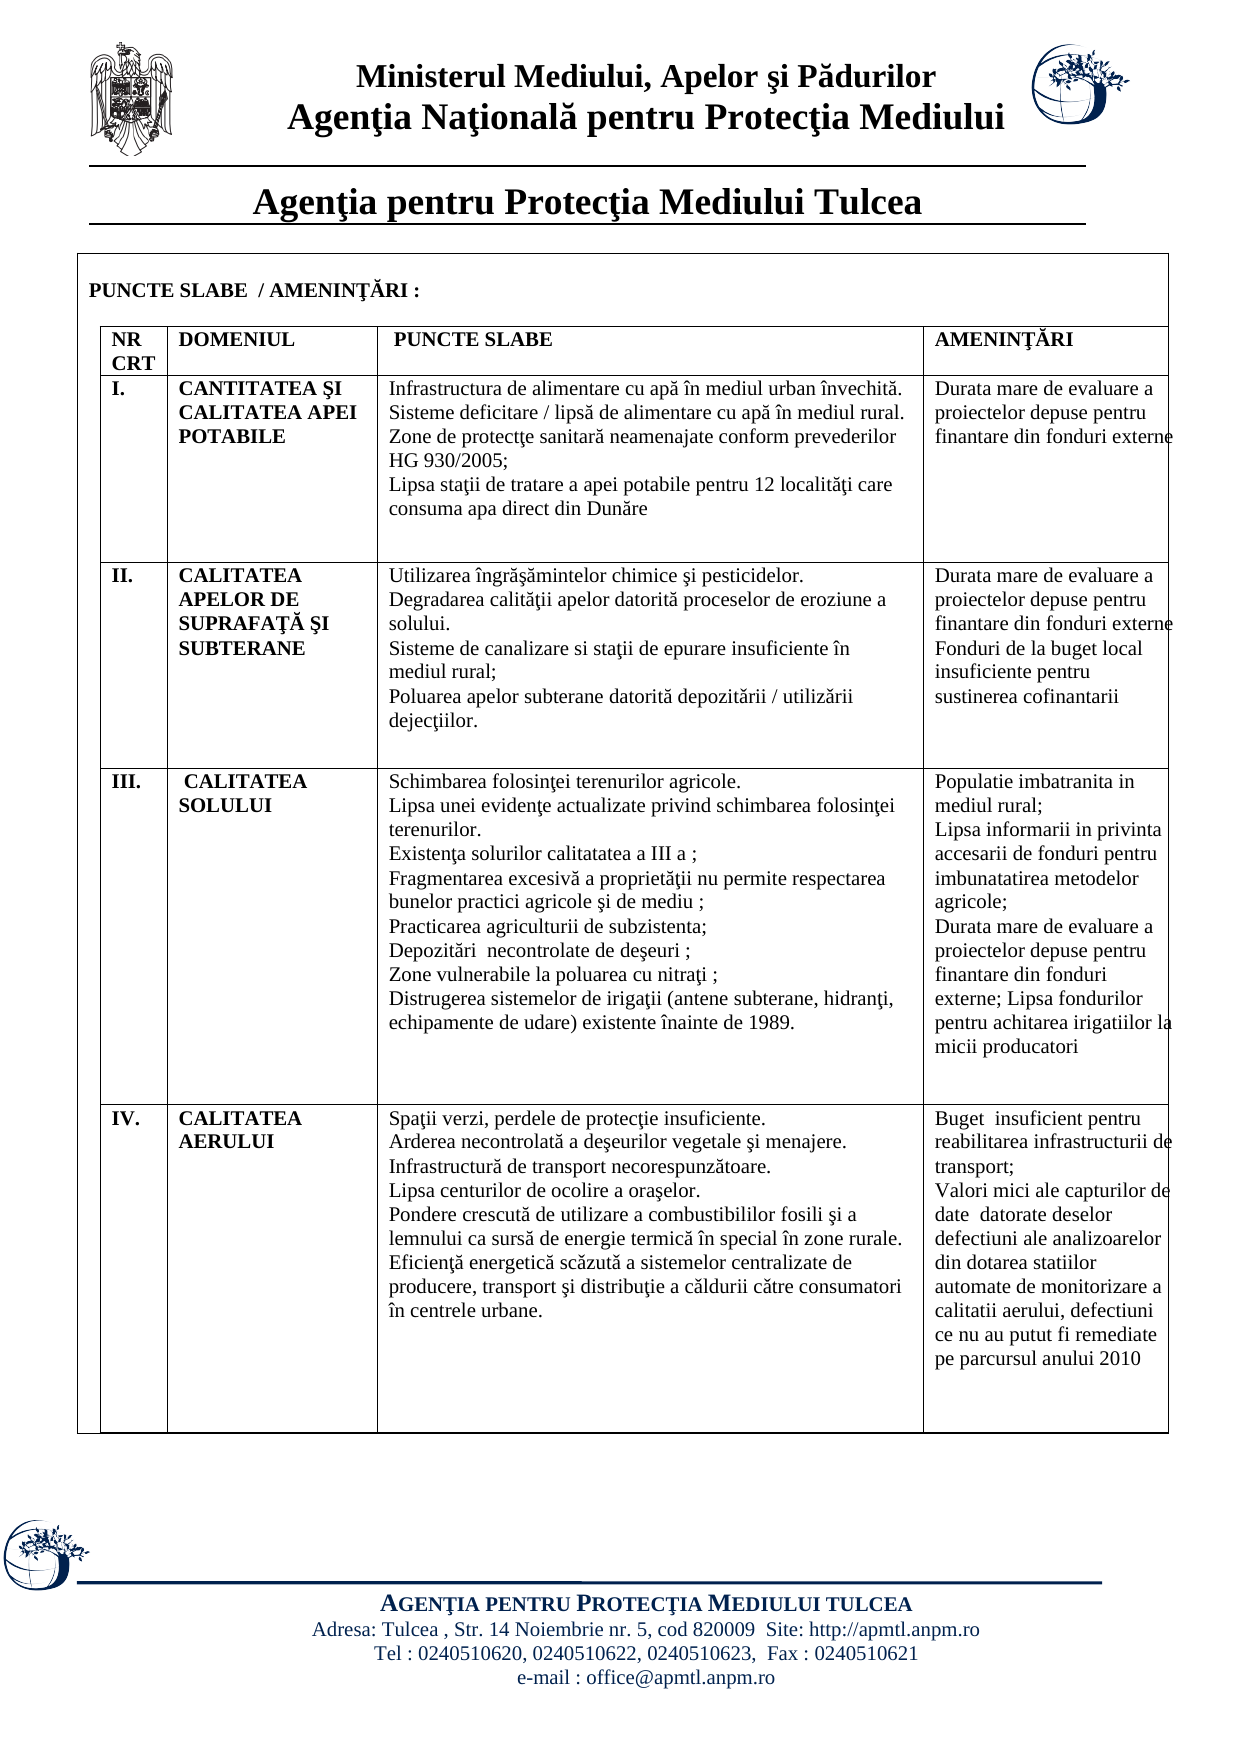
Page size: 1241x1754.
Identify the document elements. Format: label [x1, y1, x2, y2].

table_cell [78, 254, 1168, 1433]
